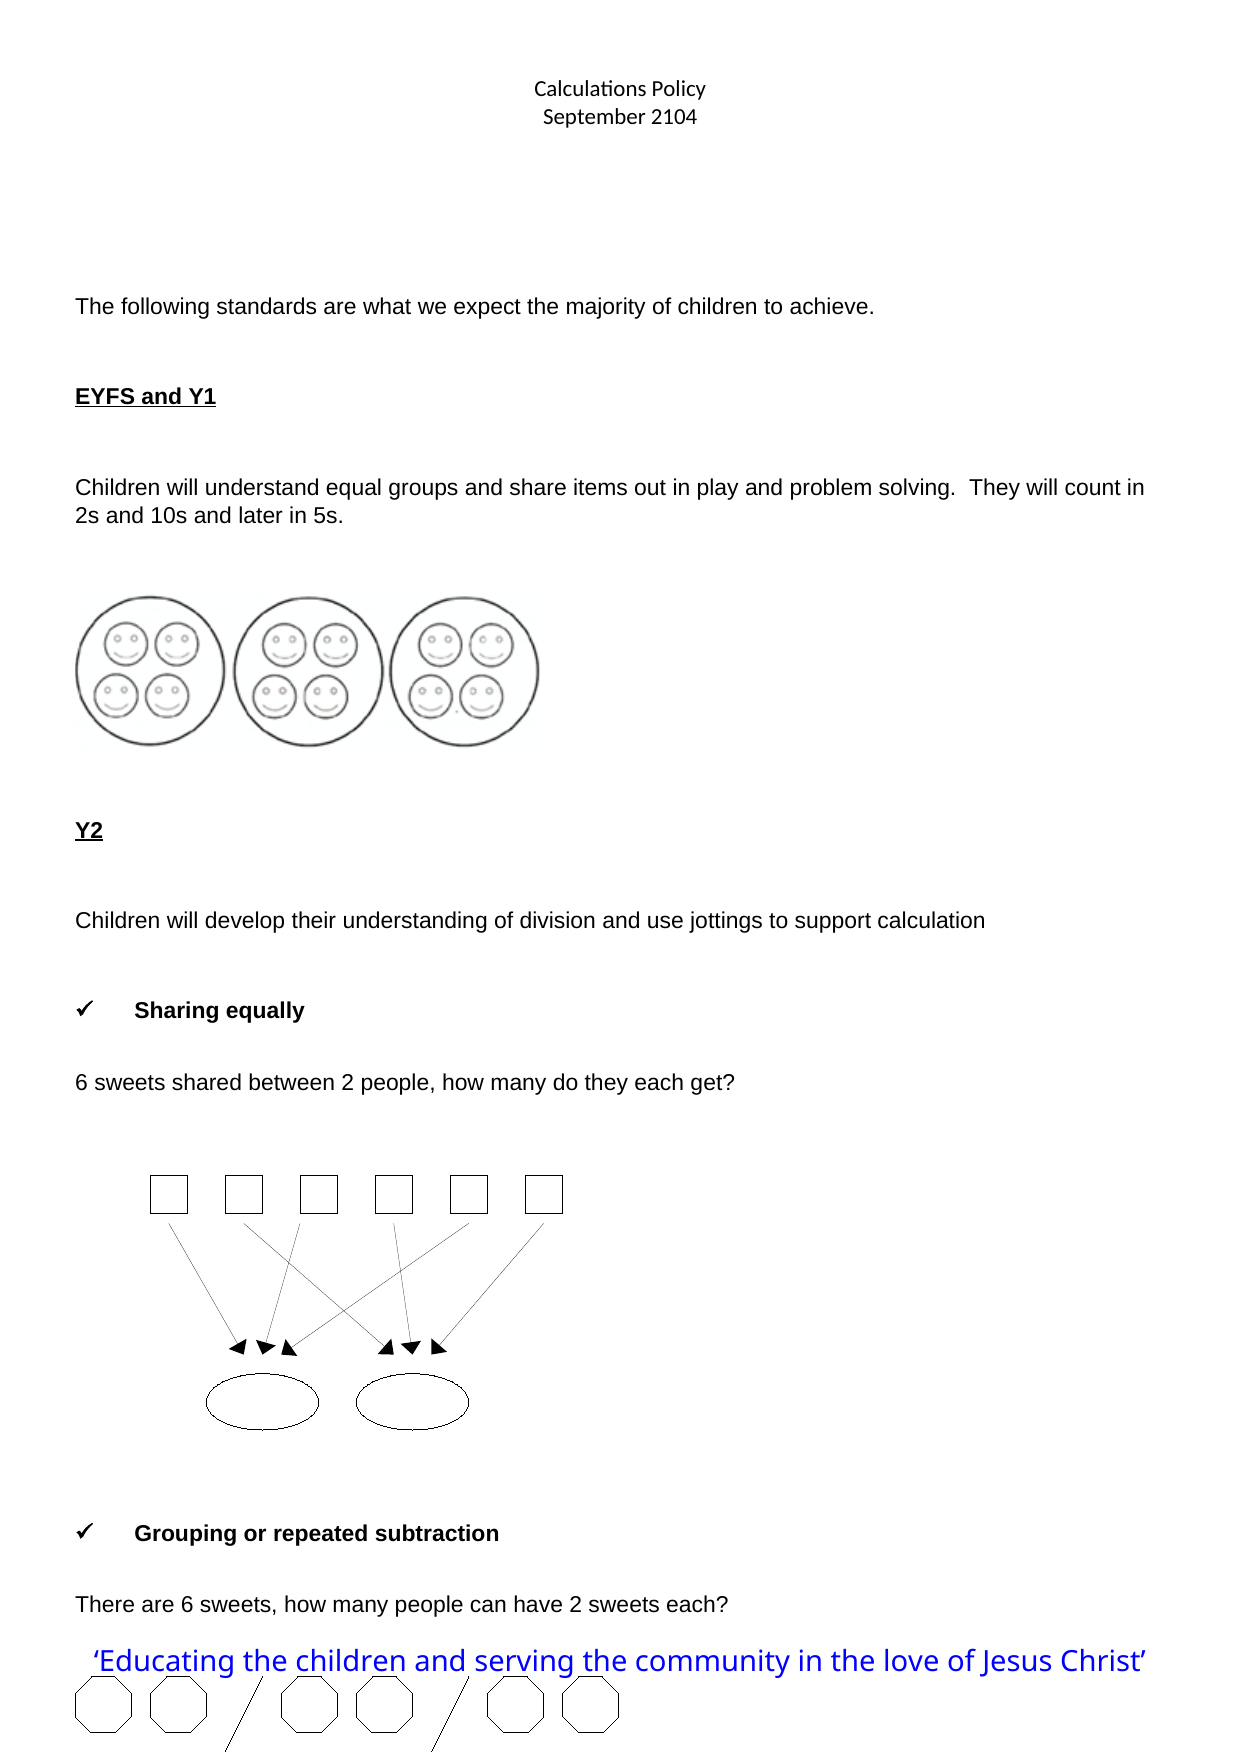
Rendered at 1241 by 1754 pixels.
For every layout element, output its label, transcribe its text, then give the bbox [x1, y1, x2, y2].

text Y2 [75, 817, 1165, 843]
list Sharing equally [75, 997, 1165, 1023]
text Children will understand equal groups and share items out in play and problem solving. They will count in 2s and 10s and later in 5s. [75, 473, 1165, 528]
text 6 sweets shared between 2 people, how many do they each get? [75, 1068, 1165, 1095]
list Grouping or repeated subtraction [75, 1519, 1165, 1546]
text EYFS and Y1 [75, 383, 1165, 410]
text There are 6 sweets, how many people can have 2 sweets each? [75, 1591, 1165, 1617]
text The following standards are what we expect the majority of children to achieve. [75, 293, 1165, 319]
text Children will develop their understanding of division and use jottings to support calculation [75, 907, 1165, 933]
